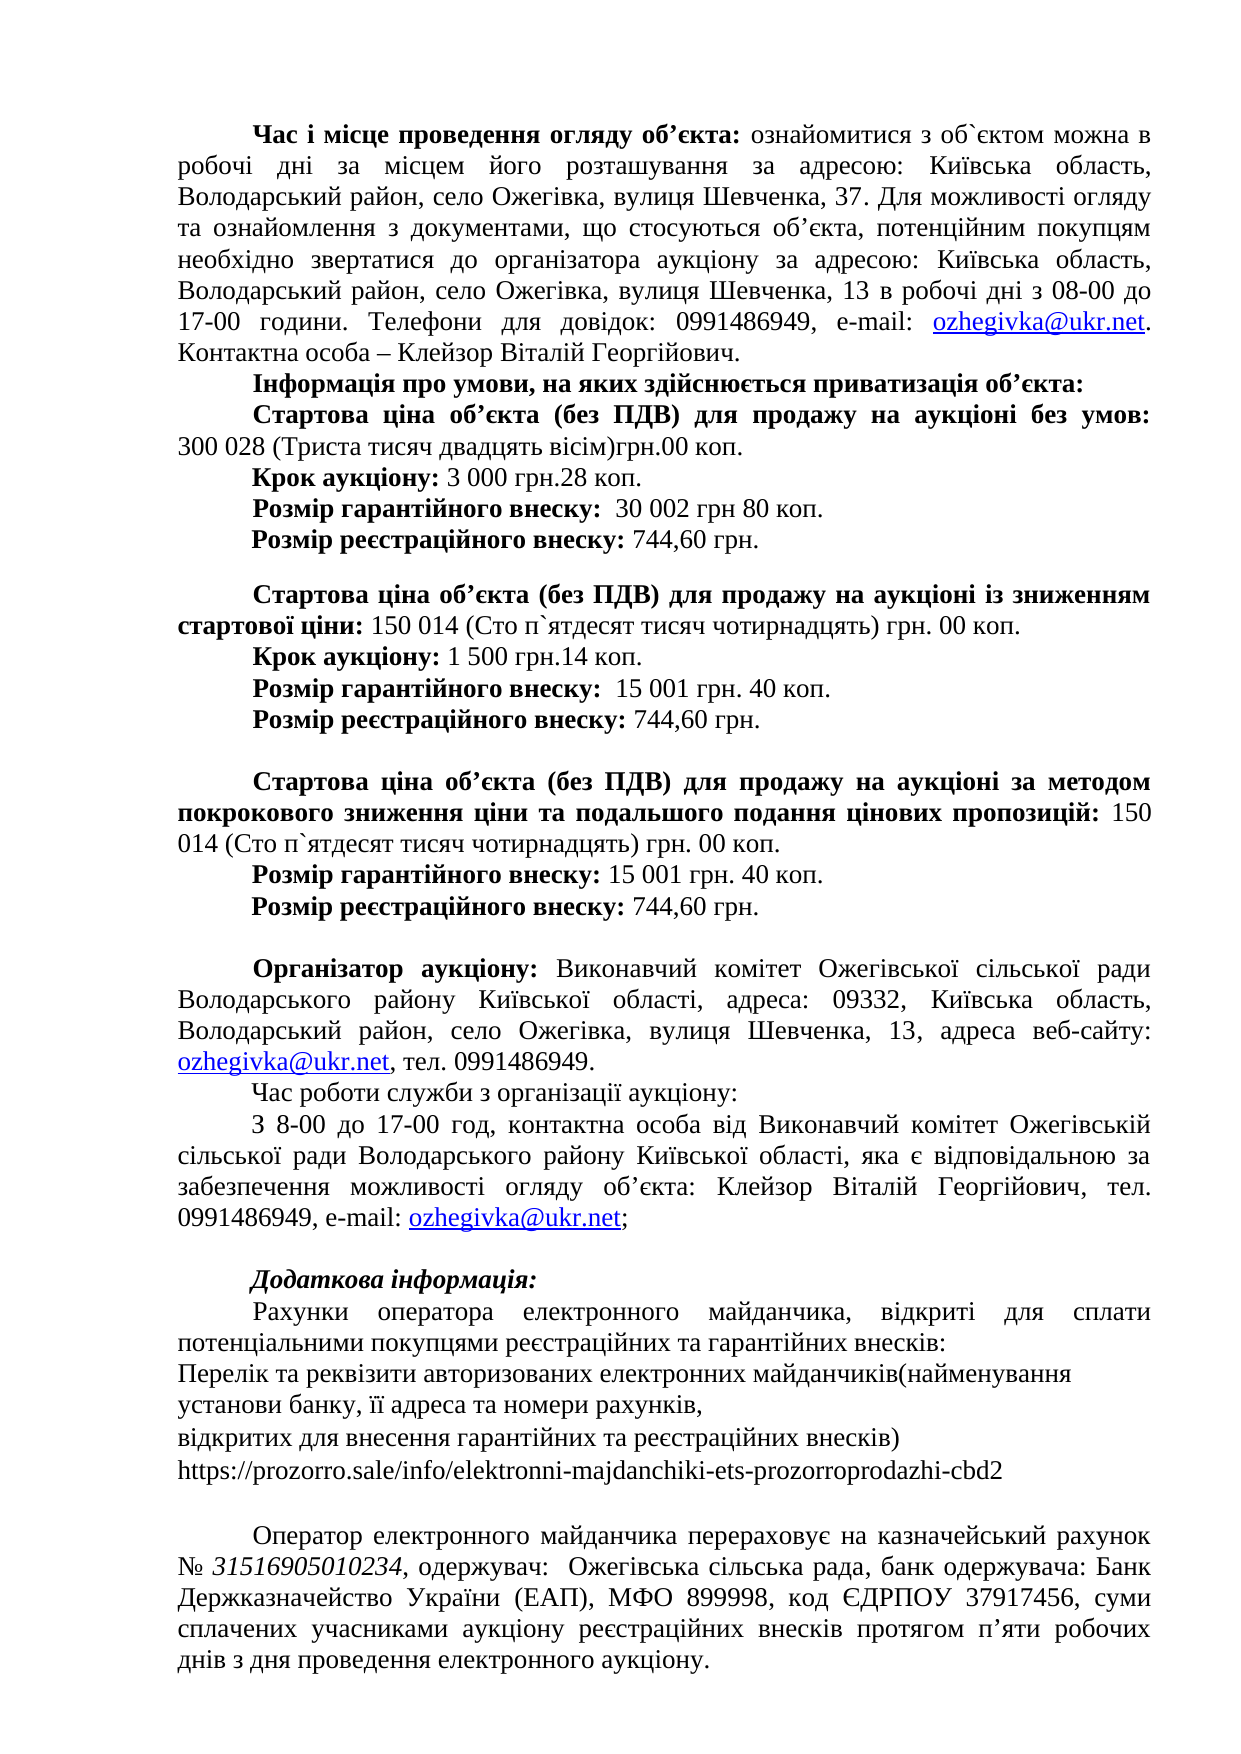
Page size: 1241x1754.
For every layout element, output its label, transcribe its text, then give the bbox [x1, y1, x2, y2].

text Оператор електронного майданчика перераховує на казначейський рахунок № 31516905010234, одержувач: Ожегівська сільська рада, банк одержувача: Банк Держказначейство України (ЕАП), МФО 899998, код ЄДРПОУ 37917456, суми сплачених учасниками аукціону реєстраційних внесків протягом п’яти робочих днів з дня проведення електронного аукціону. [514, 1550, 865, 1612]
text Стартова ціна об’єкта (без ПДВ) для продажу на аукціоні за методом покрокового зниження ціни та подальшого подання цінових пропозицій: 150 014 (Сто п`ятдесят тисяч чотирнадцять) грн. 00 коп. [177, 765, 1152, 858]
text Рахунки оператора електронного майданчика, відкриті для сплати потенціальними покупцями реєстраційних та гарантійних внесків: [177, 1294, 1152, 1357]
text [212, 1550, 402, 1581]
text https://prozorro.sale/info/elektronni-majdanchiki-ets-prozorroprodazhi-cbd2 [177, 1454, 1152, 1488]
text Розмір гарантійного внеску: 30 002 грн 80 коп. [177, 492, 1152, 523]
text Розмір гарантійного внеску: 15 001 грн. 40 коп. [177, 672, 1152, 703]
text Розмір реєстраційного внеску: 744,60 грн. [177, 523, 1152, 554]
text Інформація про умови, на яких здійснюється приватизація об’єкта: [177, 367, 1152, 398]
text Час роботи служби з організації аукціону: [177, 1077, 1152, 1108]
text Додаткова інформація: [177, 1263, 1152, 1294]
text Стартова ціна об’єкта (без ПДВ) для продажу на аукціоні із зниженням стартової ціни: 150 014 (Сто п`ятдесят тисяч чотирнадцять) грн. 00 коп. [177, 578, 1152, 641]
text З 8-00 до 17-00 год, контактна особа від Виконавчий комітет Ожегівській сільської ради Володарського району Київської області, яка є відповідальною за забезпечення можливості огляду об’єкта: Клейзор Віталій Георгійович, тел. 0991486949, e-mail: ozhegivka@ukr.net; [177, 1108, 1152, 1232]
text Розмір гарантійного внеску: 15 001 грн. 40 коп. [177, 858, 1152, 890]
text Перелік та реквізити авторизованих електронних майданчиків(найменування установи банку, її адреса та номери рахунків, [177, 1357, 1152, 1421]
text Оператор електронного майданчика перераховує на казначейський рахунок № 31516905010234, одержувач: Ожегівська сільська рада, банк одержувача: Банк Держказначейство України (ЕАП), МФО 899998, код ЄДРПОУ 37917456, суми сплачених учасниками аукціону реєстраційних внесків протягом п’яти робочих днів з дня проведення електронного аукціону. [177, 1643, 1152, 1674]
text Розмір реєстраційного внеску: 744,60 грн. [177, 890, 1152, 921]
text Час і місце проведення огляду об’єкта: ознайомитися з об`єктом можна в робочі дні за місцем його розташування за адресою: Київська область, Володарський район, село Ожегівка, вулиця Шевченка, 37. Для можливості огляду та ознайомлення з документами, що стосуються об’єкта, потенційним покупцям необхідно звертатися до організатора аукціону за адресою: Київська область, Володарський район, село Ожегівка, вулиця Шевченка, 13 в робочі дні з 08-00 до 17-00 години. Телефони для довідок: 0991486949, e-mail: ozhegivka@ukr.net. Контактна особа – Клейзор Віталій Георгійович. [177, 118, 1152, 367]
text Організатор аукціону: Виконавчий комітет Ожегівської сільської ради Володарського району Київської області, адреса: 09332, Київська область, Володарський район, село Ожегівка, вулиця Шевченка, 13, адреса веб-сайту: ozhegivka@ukr.net, тел. 0991486949. [177, 952, 1152, 1077]
text Крок аукціону: 3 000 грн.28 коп. [177, 461, 1152, 492]
text Розмір реєстраційного внеску: 744,60 грн. [177, 703, 1152, 734]
text Стартова ціна об’єкта (без ПДВ) для продажу на аукціоні без умов: 300 028 (Триста тисяч двадцять вісім)грн.00 коп. [177, 398, 1152, 461]
text відкритих для внесення гарантійних та реєстраційних внесків) [177, 1421, 1152, 1454]
text Крок аукціону: 1 500 грн.14 коп. [177, 641, 1152, 672]
